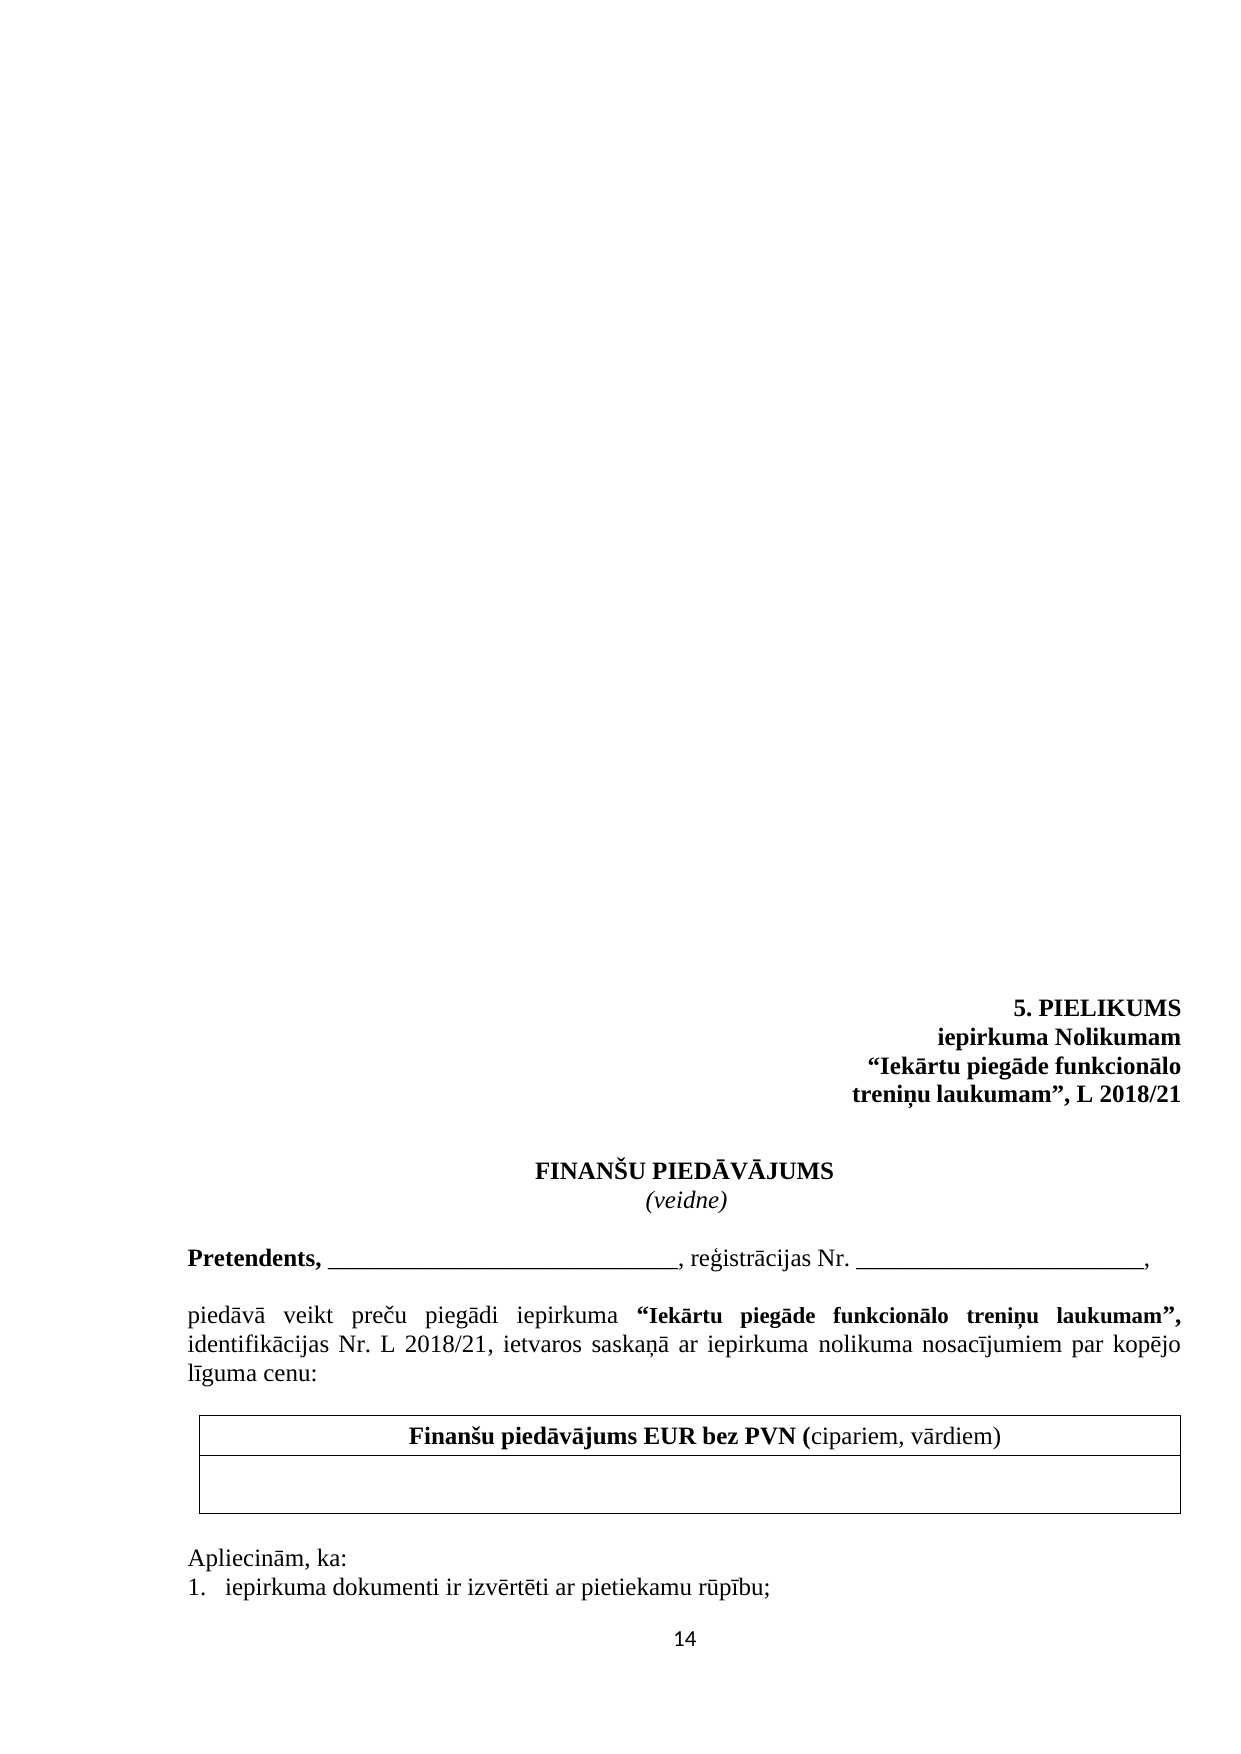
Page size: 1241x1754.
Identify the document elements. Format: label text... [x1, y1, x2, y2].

text FINANŠU PIEDĀVĀJUMS [187, 1156, 1181, 1185]
table_header Finanšu piedāvājums EUR bez PVN (cipariem, vārdiem) [200, 1416, 1180, 1454]
text piedāvā veikt preču piegādi iepirkuma “Iekārtu piegāde funkcionālo treniņu laukumam”, identifikācijas Nr. L 2018/21, ietvaros saskaņā ar iepirkuma nolikuma nosacījumiem par kopējo līguma cenu: [187, 1300, 1181, 1386]
list iepirkuma dokumenti ir izvērtēti ar pietiekamu rūpību; [187, 1572, 1181, 1600]
text treniņu laukumam”, L 2018/21 [187, 1079, 1181, 1108]
text (veidne) [187, 1185, 1181, 1214]
text “Iekārtu piegāde funkcionālo [187, 1051, 1181, 1079]
text Pretendents, ____________________________, reģistrācijas Nr. _______________________, [187, 1243, 1181, 1271]
text Apliecinām, ka: [187, 1543, 1181, 1572]
text iepirkuma Nolikumam [187, 1022, 1181, 1051]
table_cell [200, 1456, 1180, 1513]
text 5. PIELIKUMS [187, 993, 1181, 1022]
